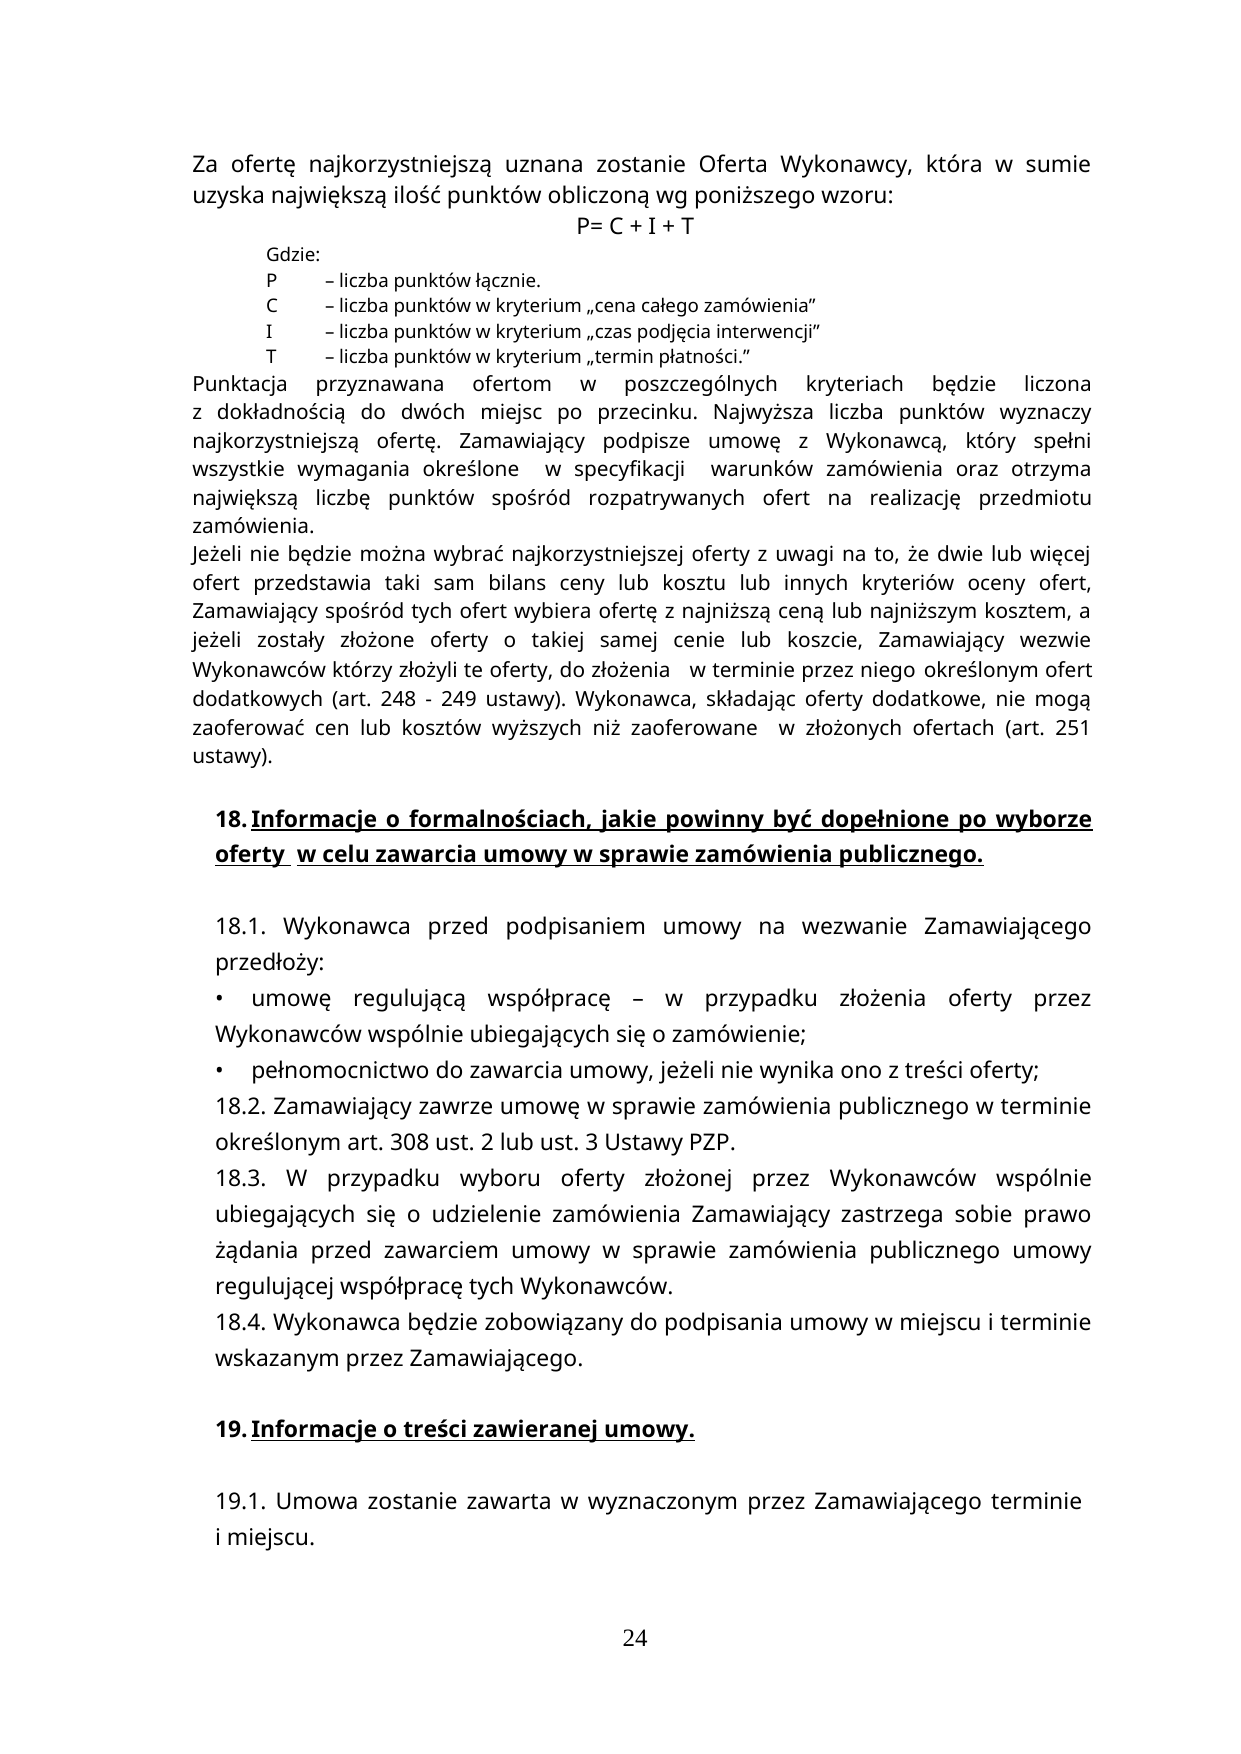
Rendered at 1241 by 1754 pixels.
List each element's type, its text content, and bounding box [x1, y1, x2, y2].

text P – liczba punktów łącznie. [177, 267, 1093, 292]
text 18.2. Zamawiający zawrze umowę w sprawie zamówienia publicznego w terminie określonym art. 308 ust. 2 lub ust. 3 Ustawy PZP. [215, 1090, 1093, 1157]
text 18.4. Wykonawca będzie zobowiązany do podpisania umowy w miejscu i terminie wskazanym przez Zamawiającego. [215, 1306, 1093, 1373]
text 18.1. Wykonawca przed podpisaniem umowy na wezwanie Zamawiającego przedłoży: [215, 910, 1093, 977]
text 18.3. W przypadku wyboru oferty złożonej przez Wykonawców wspólnie ubiegających się o udzielenie zamówienia Zamawiający zastrzega sobie prawo żądania przed zawarciem umowy w sprawie zamówienia publicznego umowy regulującej współpracę tych Wykonawców. [215, 1162, 1093, 1301]
text Gdzie: [177, 241, 1093, 267]
text C – liczba punktów w kryterium „cena całego zamówienia” [177, 292, 1093, 318]
text Za ofertę najkorzystniejszą uznana zostanie Oferta Wykonawcy, która w sumie uzyska największą ilość punktów obliczoną wg poniższego wzoru: [192, 148, 1093, 210]
text 19.1. Umowa zostanie zawarta w wyznaczonym przez Zamawiającego terminie i miejscu. [215, 1485, 1093, 1552]
text Punktacja przyznawana ofertom w poszczególnych kryteriach będzie liczona z dokładnością do dwóch miejsc po przecinku. Najwyższa liczba punktów wyznaczy najkorzystniejszą ofertę. Zamawiający podpisze umowę z Wykonawcą, który spełni wszystkie wymagania określone w specyfikacji warunków zamówienia oraz otrzyma największą liczbę punktów spośród rozpatrywanych ofert na realizację przedmiotu zamówienia. [192, 369, 1093, 539]
text Jeżeli nie będzie można wybrać najkorzystniejszej oferty z uwagi na to, że dwie lub więcej ofert przedstawia taki sam bilans ceny lub kosztu lub innych kryteriów oceny ofert, Zamawiający spośród tych ofert wybiera ofertę z najniższą ceną lub najniższym kosztem, a jeżeli zostały złożone oferty o takiej samej cenie lub koszcie, Zamawiający wezwie Wykonawców którzy złożyli te oferty, do złożenia w terminie przez niego określonym ofert dodatkowych (art. 248 - 249 ustawy). Wykonawca, składając oferty dodatkowe, nie mogą zaoferować cen lub kosztów wyższych niż zaoferowane w złożonych ofertach (art. 251 ustawy). [192, 539, 1093, 770]
text T – liczba punktów w kryterium „termin płatności.” [177, 343, 1093, 369]
text 18. Informacje o formalnościach, jakie powinny być dopełnione po wyborze oferty w celu zawarcia umowy w sprawie zamówienia publicznego. [215, 802, 1093, 870]
text • umowę regulującą współpracę – w przypadku złożenia oferty przez Wykonawców wspólnie ubiegających się o zamówienie; [215, 982, 1093, 1049]
text 19. Informacje o treści zawieranej umowy. [215, 1413, 1093, 1445]
text • pełnomocnictwo do zawarcia umowy, jeżeli nie wynika ono z treści oferty; [215, 1054, 1093, 1085]
text I – liczba punktów w kryterium „czas podjęcia interwencji” [177, 318, 1093, 343]
text P= C + I + T [177, 210, 1093, 241]
